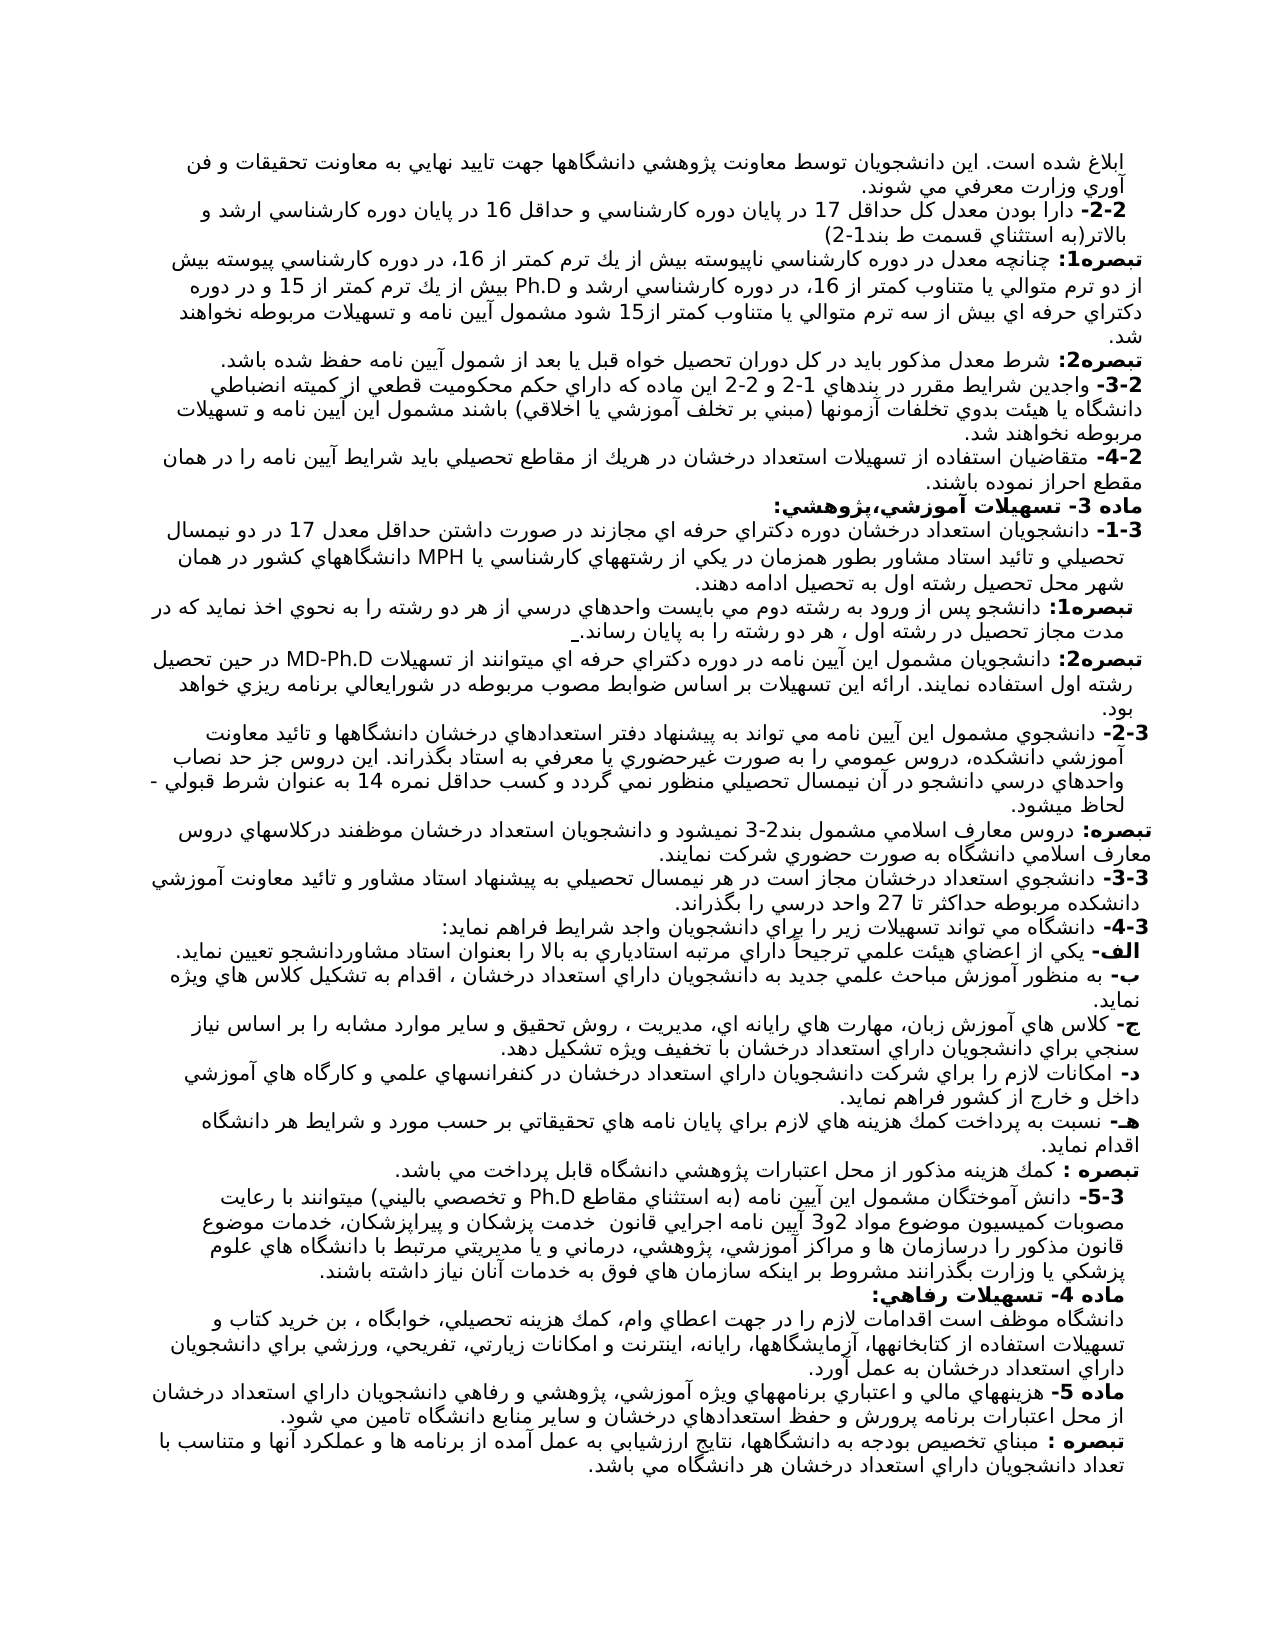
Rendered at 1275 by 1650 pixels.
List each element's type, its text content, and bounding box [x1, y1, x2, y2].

text 5-3- دانش آموختگان مشمول اين آيين نامه (به استثناي مقاطع Ph.D و تخصصي باليني) ميتوانند با رعايت مصوبات كميسيون موضوع مواد 2و3 آيين نامه اجرایي قانون خدمت پزشكان و پيراپزشكان، خدمات موضوع قانون مذكور را درسازمان ها و مراكز آموزشي، پژوهشي، درماني و يا مديريتي مرتبط با دانشگاه هاي علوم پزشكي يا وزارت بگذرانند مشروط بر اينكه سازمان هاي فوق به خدمات آنان نياز داشته باشند. [150, 1182, 1125, 1283]
text ماده 5- هزينههاي مالي و اعتباري برنامههاي ويژه آموزشي، پژوهشي و رفاهي دانشجويان داراي استعداد درخشان از محل اعتبارات برنامه پرورش و حفظ استعدادهاي درخشان و ساير منابع دانشگاه تامين مي شود. [150, 1380, 1125, 1429]
text 2-2- دارا بودن معدل كل حداقل 17 در پايان دوره كارشناسي و حداقل 16 در پايان دوره كارشناسي ارشد و بالاتر(به استثناي قسمت ط بند1-2) [150, 198, 1127, 247]
text ب- به منظور آموزش مباحث علمي جديد به دانشجويان داراي استعداد درخشان ، اقدام به تشكيل كلاس هاي ويژه نمايد. [150, 963, 1140, 1012]
text ماده 3- تسهيلات آموزشي،پژوهشي: [150, 494, 1143, 518]
text 4-2- متقاضيان استفاده از تسهيلات استعداد درخشان در هريك از مقاطع تحصيلي بايد شرايط آيين نامه را در همان مقطع احراز نموده باشند. [150, 445, 1143, 494]
text الف- يكي از اعضاي هيئت علمي ترجيحاً داراي مرتبه استادياري به بالا را بعنوان استاد مشاوردانشجو تعيين نمايد. [150, 939, 1140, 963]
text 2-3- دانشجوي مشمول اين آيين نامه مي تواند به پيشنهاد دفتر استعدادهاي درخشان دانشگاهها و تائيد معاونت آموزشي دانشكده، دروس عمومي را به صورت غيرحضوري يا معرفي به استاد بگذراند. اين دروس جز حد نصاب واحدهاي درسي دانشجو در آن نيمسال تحصيلي منظور نمي گردد و كسب حداقل نمره 14 به عنوان شرط قبولي لحاظ ميشود. [150, 721, 1149, 818]
text تبصره1: دانشجو پس از ورود به رشته دوم مي بايست واحدهاي درسي از هر دو رشته را به نحوي اخذ نمايد كه در مدت مجاز تحصيل در رشته اول ، هر دو رشته را به پايان رساند. [150, 595, 1133, 644]
text ج- كلاس هاي آموزش زبان، مهارت هاي رايانه اي، مديريت ، روش تحقيق و ساير موارد مشابه را بر اساس نياز سنجي براي دانشجويان داراي استعداد درخشان با تخفيف ويژه تشكيل دهد. [150, 1012, 1140, 1061]
text تبصره2: شرط معدل مذكور بايد در كل دوران تحصيل خواه قبل يا بعد از شمول آيين نامه حفظ شده باشد. [150, 348, 1143, 373]
text دانشگاه موظف است اقدامات لازم را در جهت اعطاي وام، كمك هزينه تحصيلي، خوابگاه ، بن خريد كتاب و تسهيلات استفاده از كتابخانهها، آزمايشگاهها، رايانه، اينترنت و امكانات زيارتي، تفريحي، ورزشي براي دانشجويان داراي استعداد درخشان به عمل آورد. [150, 1307, 1125, 1380]
text 4-3- دانشگاه مي تواند تسهيلات زير را براي دانشجويان واجد شرايط فراهم نمايد: [150, 915, 1149, 939]
text 3-3- دانشجوي استعداد درخشان مجاز است در هر نيمسال تحصيلي به پيشنهاد استاد مشاور و تائيد معاونت آموزشي دانشكده مربوطه حداكثر تا 27 واحد درسي را بگذراند. [150, 866, 1149, 915]
text 3-2- واجدين شرايط مقرر در بندهاي 1-2 و 2-2 اين ماده كه داراي حكم محكوميت قطعي از كميته انضباطي دانشگاه يا هيئت بدوي تخلفات آزمونها (مبني بر تخلف آموزشي يا اخلاقي) باشند مشمول اين آيين نامه و تسهيلات مربوطه نخواهند شد. [150, 373, 1143, 445]
text 1-3- دانشجويان استعداد درخشان دوره دكتراي حرفه اي مجازند در صورت داشتن حداقل معدل 17 در دو نيمسال تحصيلي و تائيد استاد مشاور بطور همزمان در يكي از رشتههاي كارشناسي يا MPH دانشگاههاي كشور در همان شهر محل تحصيل رشته اول به تحصيل ادامه دهند. [150, 518, 1143, 595]
text د- امكانات لازم را براي شركت دانشجويان داراي استعداد درخشان در كنفرانسهاي علمي و كارگاه هاي آموزشي داخل و خارج از كشور فراهم نمايد. [150, 1061, 1140, 1109]
text تبصره: دروس معارف اسلامي مشمول بند2-3 نميشود و دانشجويان استعداد درخشان موظفند دركلاسهاي دروس معارف اسلامي دانشگاه به صورت حضوري شركت نمايند. [150, 818, 1152, 866]
text تبصره1: چنانچه معدل در دوره كارشناسي ناپيوسته بيش از يك ترم كمتر از 16، در دوره كارشناسي پيوسته بيش از دو ترم متوالي يا متناوب كمتر از 16، در دوره كارشناسي ارشد و Ph.D بيش از يك ترم كمتر از 15 و در دوره دكتراي حرفه اي بيش از سه ترم متوالي يا متناوب كمتر از15 شود مشمول آيين نامه و تسهيلات مربوطه نخواهند شد. [150, 247, 1143, 348]
text تبصره : كمك هزينه مذكور از محل اعتبارات پژوهشي دانشگاه قابل پرداخت مي باشد. [150, 1158, 1140, 1182]
text تبصره : مبناي تخصيص بودجه به دانشگاهها، نتايج ارزشيابي به عمل آمده از برنامه ها و عملكرد آنها و متناسب با تعداد دانشجويان داراي استعداد درخشان هر دانشگاه مي باشد. [150, 1429, 1125, 1477]
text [150, 150, 1125, 198]
text هـ- نسبت به پرداخت كمك هزينه هاي لازم براي پايان نامه هاي تحقيقاتي بر حسب مورد و شرايط هر دانشگاه اقدام نمايد. [150, 1109, 1140, 1158]
text تبصره2: دانشجويان مشمول اين آيين نامه در دوره دكتراي حرفه اي ميتوانند از تسهيلات MD-Ph.D در حين تحصيل رشته اول استفاده نمايند. ارائه اين تسهيلات بر اساس ضوابط مصوب مربوطه در شورايعالي برنامه ريزي خواهد بود. [150, 644, 1143, 721]
text ماده 4- تسهيلات رفاهي: [150, 1283, 1125, 1307]
